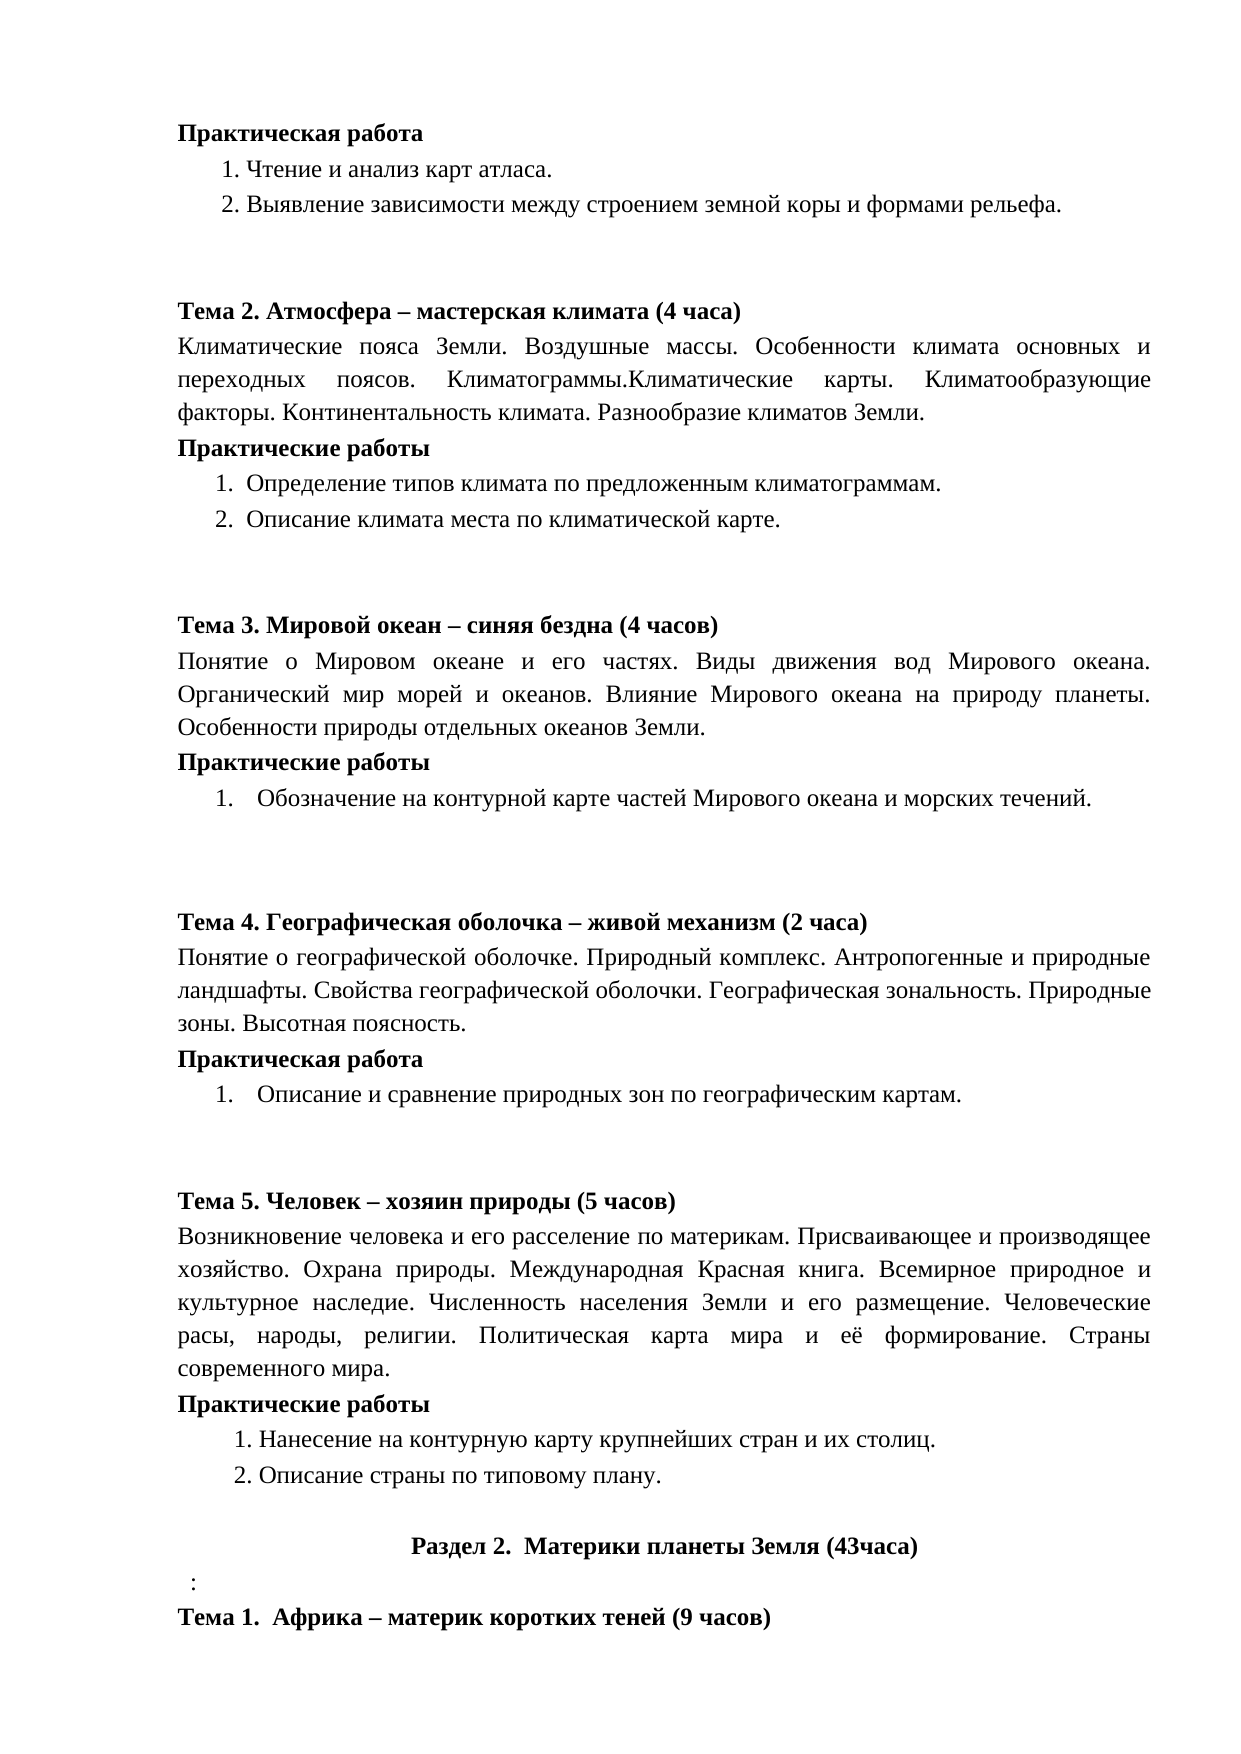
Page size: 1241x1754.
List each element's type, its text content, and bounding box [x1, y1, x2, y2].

text Практическая работа [177, 118, 1004, 147]
text Тема 1. Африка – материк коротких теней (9 часов) [177, 1602, 1152, 1631]
list Обозначение на контурной карте частей Мирового океана и морских течений. [215, 783, 1152, 812]
text 2. Выявление зависимости между строением земной коры и формами рельефа. [177, 189, 1152, 218]
list Описание и сравнение природных зон по географическим картам. [215, 1079, 1152, 1108]
text Тема 5. Человек – хозяин природы (5 часов) [177, 1186, 1152, 1214]
text Практические работы [177, 1389, 1152, 1418]
text 1. Определение типов климата по предложенным климатограммам. [177, 468, 1152, 497]
text 1. Чтение и анализ карт атласа. [177, 154, 1152, 182]
text 1. Нанесение на контурную карту крупнейших стран и их столиц. [177, 1424, 1152, 1453]
text Практические работы [177, 433, 1152, 462]
text Понятие о географической оболочке. Природный комплекс. Антропогенные и природные ландшафты. Свойства географической оболочки. Географическая зональность. Природные зоны. Высотная поясность. [177, 942, 1152, 1037]
text Практические работы [177, 747, 1152, 776]
text Раздел 2. Материки планеты Земля (43часа) [177, 1531, 1152, 1560]
text 2. Описание страны по типовому плану. [177, 1460, 1152, 1489]
text Тема 2. Атмосфера – мастерская климата (4 часа) [177, 296, 1152, 324]
text 2. Описание климата места по климатической карте. [177, 504, 1152, 533]
text Тема 4. Географическая оболочка – живой механизм (2 часа) [177, 907, 1151, 935]
text Практическая работа [177, 1044, 1152, 1072]
text Тема 3. Мировой океан – синяя бездна (4 часов) [177, 610, 1152, 639]
text Понятие о Мировом океане и его частях. Виды движения вод Мирового океана. Органический мир морей и океанов. Влияние Мирового океана на природу планеты. Особенности природы отдельных океанов Земли. [177, 646, 1152, 741]
text Возникновение человека и его расселение по материкам. Присваивающее и производящее хозяйство. Охрана природы. Международная Красная книга. Всемирное природное и культурное наследие. Численность населения Земли и его размещение. Человеческие расы, народы, религии. Политическая карта мира и её формирование. Страны современного мира. [177, 1221, 1152, 1382]
text : [177, 1567, 1152, 1595]
text Климатические пояса Земли. Воздушные массы. Особенности климата основных и переходных поясов. Климатограммы.Климатические карты. Климатообразующие факторы. Континентальность климата. Разнообразие климатов Земли. [177, 331, 1152, 426]
